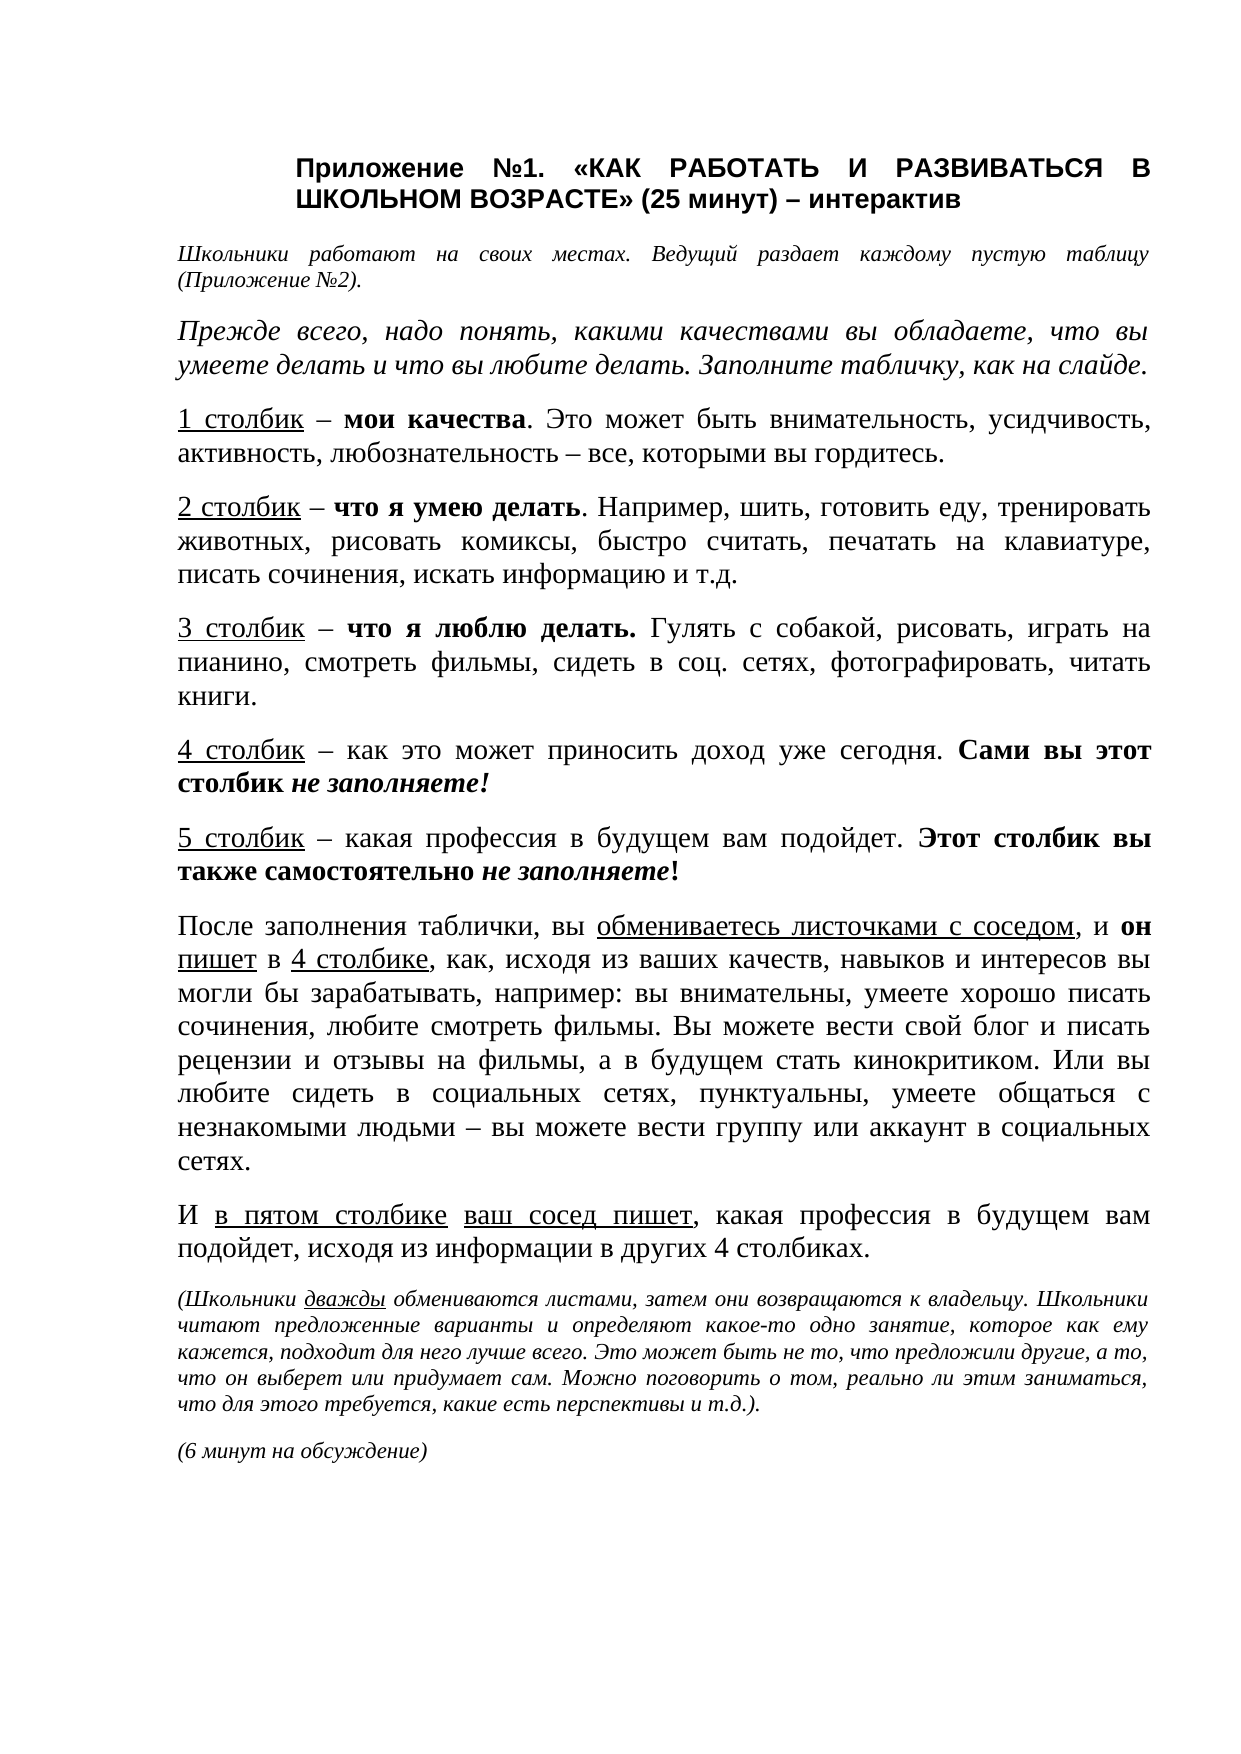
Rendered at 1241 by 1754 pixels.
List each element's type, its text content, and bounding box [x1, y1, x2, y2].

text 1 столбик – мои качества. Это может быть внимательность, усидчивость, активность, любознательность – все, которыми вы гордитесь. [177, 401, 1152, 468]
text 2 столбик – что я умею делать. Например, шить, готовить еду, тренировать животных, рисовать комиксы, быстро считать, печатать на клавиатуре, писать сочинения, искать информацию и т.д. [177, 489, 1152, 590]
text После заполнения таблички, вы обмениваетесь листочками с соседом, и он пишет в 4 столбике, как, исходя из ваших качеств, навыков и интересов вы могли бы зарабатывать, например: вы внимательны, умеете хорошо писать сочинения, любите смотреть фильмы. Вы можете вести свой блог и писать рецензии и отзывы на фильмы, а в будущем стать кинокритиком. Или вы любите сидеть в социальных сетях, пунктуальны, умеете общаться с незнакомыми людьми – вы можете вести группу или аккаунт в социальных сетях. [177, 908, 1152, 1176]
text И в пятом столбике ваш сосед пишет, какая профессия в будущем вам подойдет, исходя из информации в других 4 столбиках. [177, 1197, 1152, 1264]
text 3 столбик – что я люблю делать. Гулять с собакой, рисовать, играть на пианино, смотреть фильмы, сидеть в соц. сетях, фотографировать, читать книги. [177, 611, 1152, 711]
text 4 столбик – как это может приносить доход уже сегодня. Сами вы этот столбик не заполняете! [177, 732, 1152, 799]
subtitle Приложение №1. «КАК РАБОТАТЬ И РАЗВИВАТЬСЯ В ШКОЛЬНОМ ВОЗРАСТЕ» (25 минут) – интерактив [295, 152, 1152, 215]
text Школьники работают на своих местах. Ведущий раздает каждому пустую таблицу (Приложение №2). [177, 240, 1152, 292]
text (6 минут на обсуждение) [177, 1438, 1152, 1464]
text Прежде всего, надо понять, какими качествами вы обладаете, что вы умеете делать и что вы любите делать. Заполните табличку, как на слайде. [177, 313, 1152, 380]
text 5 столбик – какая профессия в будущем вам подойдет. Этот столбик вы также самостоятельно не заполняете! [177, 820, 1152, 887]
text (Школьники дважды обмениваются листами, затем они возвращаются к владельцу. Школьники читают предложенные варианты и определяют какое-то одно занятие, которое как ему кажется, подходит для него лучше всего. Это может быть не то, что предложили другие, а то, что он выберет или придумает сам. Можно поговорить о том, реально ли этим заниматься, что для этого требуется, какие есть перспективы и т.д.). [177, 1285, 1152, 1417]
